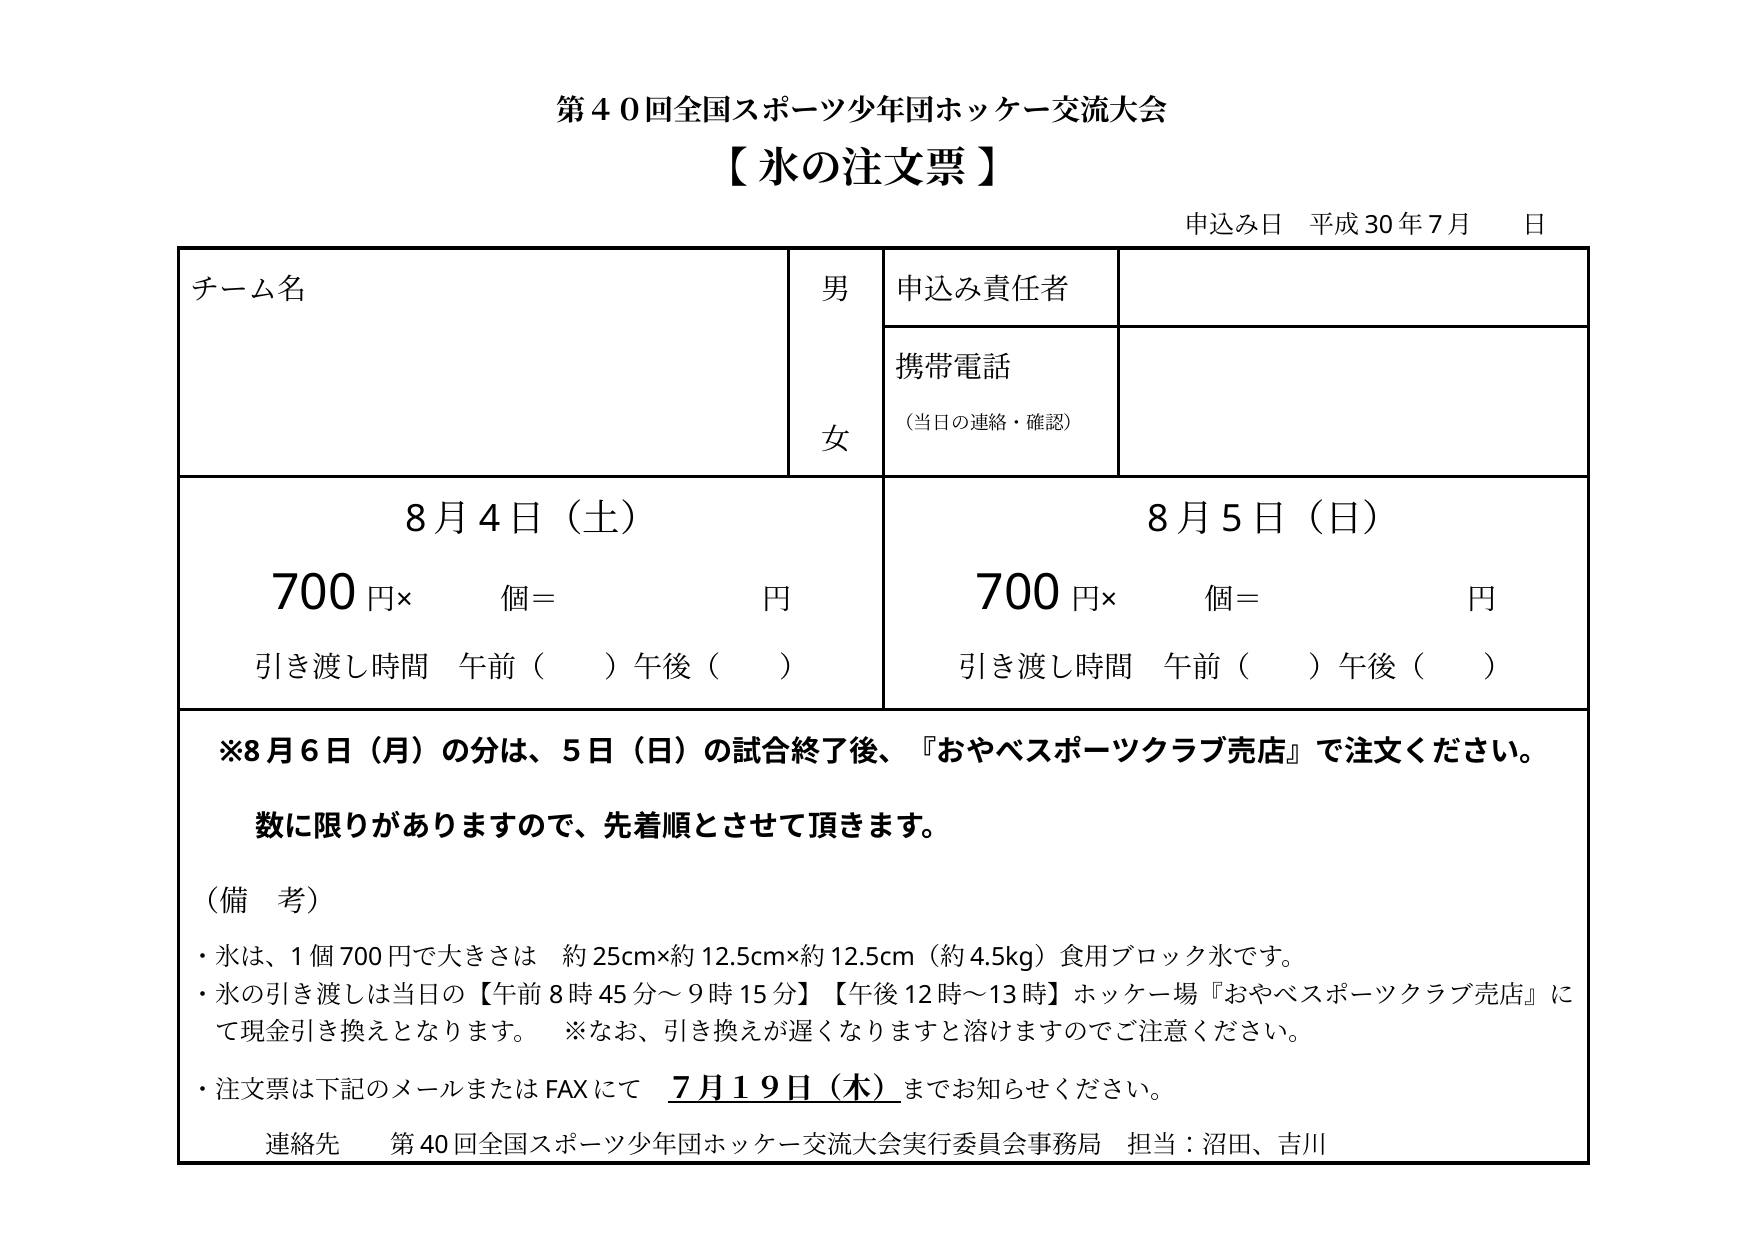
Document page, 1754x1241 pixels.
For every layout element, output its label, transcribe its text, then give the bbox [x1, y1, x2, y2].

table_cell 引き渡し時間 午前（ ）午後（ ） [885, 628, 1587, 708]
table_header 男 女 [790, 250, 882, 474]
table_cell 携帯電話 （当日の連絡・確認） [885, 328, 1117, 474]
table_cell 引き渡し時間 午前（ ）午後（ ） [180, 628, 882, 708]
table_cell 8月4日（土） [180, 478, 882, 553]
table_header 申込み責任者 [885, 250, 1117, 324]
text 申込み日 平成30年7月 日 [177, 203, 1547, 241]
table_cell 700円× 個＝ 円 [180, 553, 882, 628]
text 【 氷の注文票 】 [177, 135, 1547, 194]
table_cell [180, 711, 1587, 1161]
table_cell [1120, 328, 1587, 474]
table_header チーム名 [180, 250, 787, 474]
text 第４０回全国スポーツ少年団ホッケー交流大会 [177, 87, 1547, 128]
table_cell 8月5日（日） [885, 478, 1587, 553]
table_cell 700円× 個＝ 円 [885, 553, 1587, 628]
table_header [1120, 250, 1587, 324]
